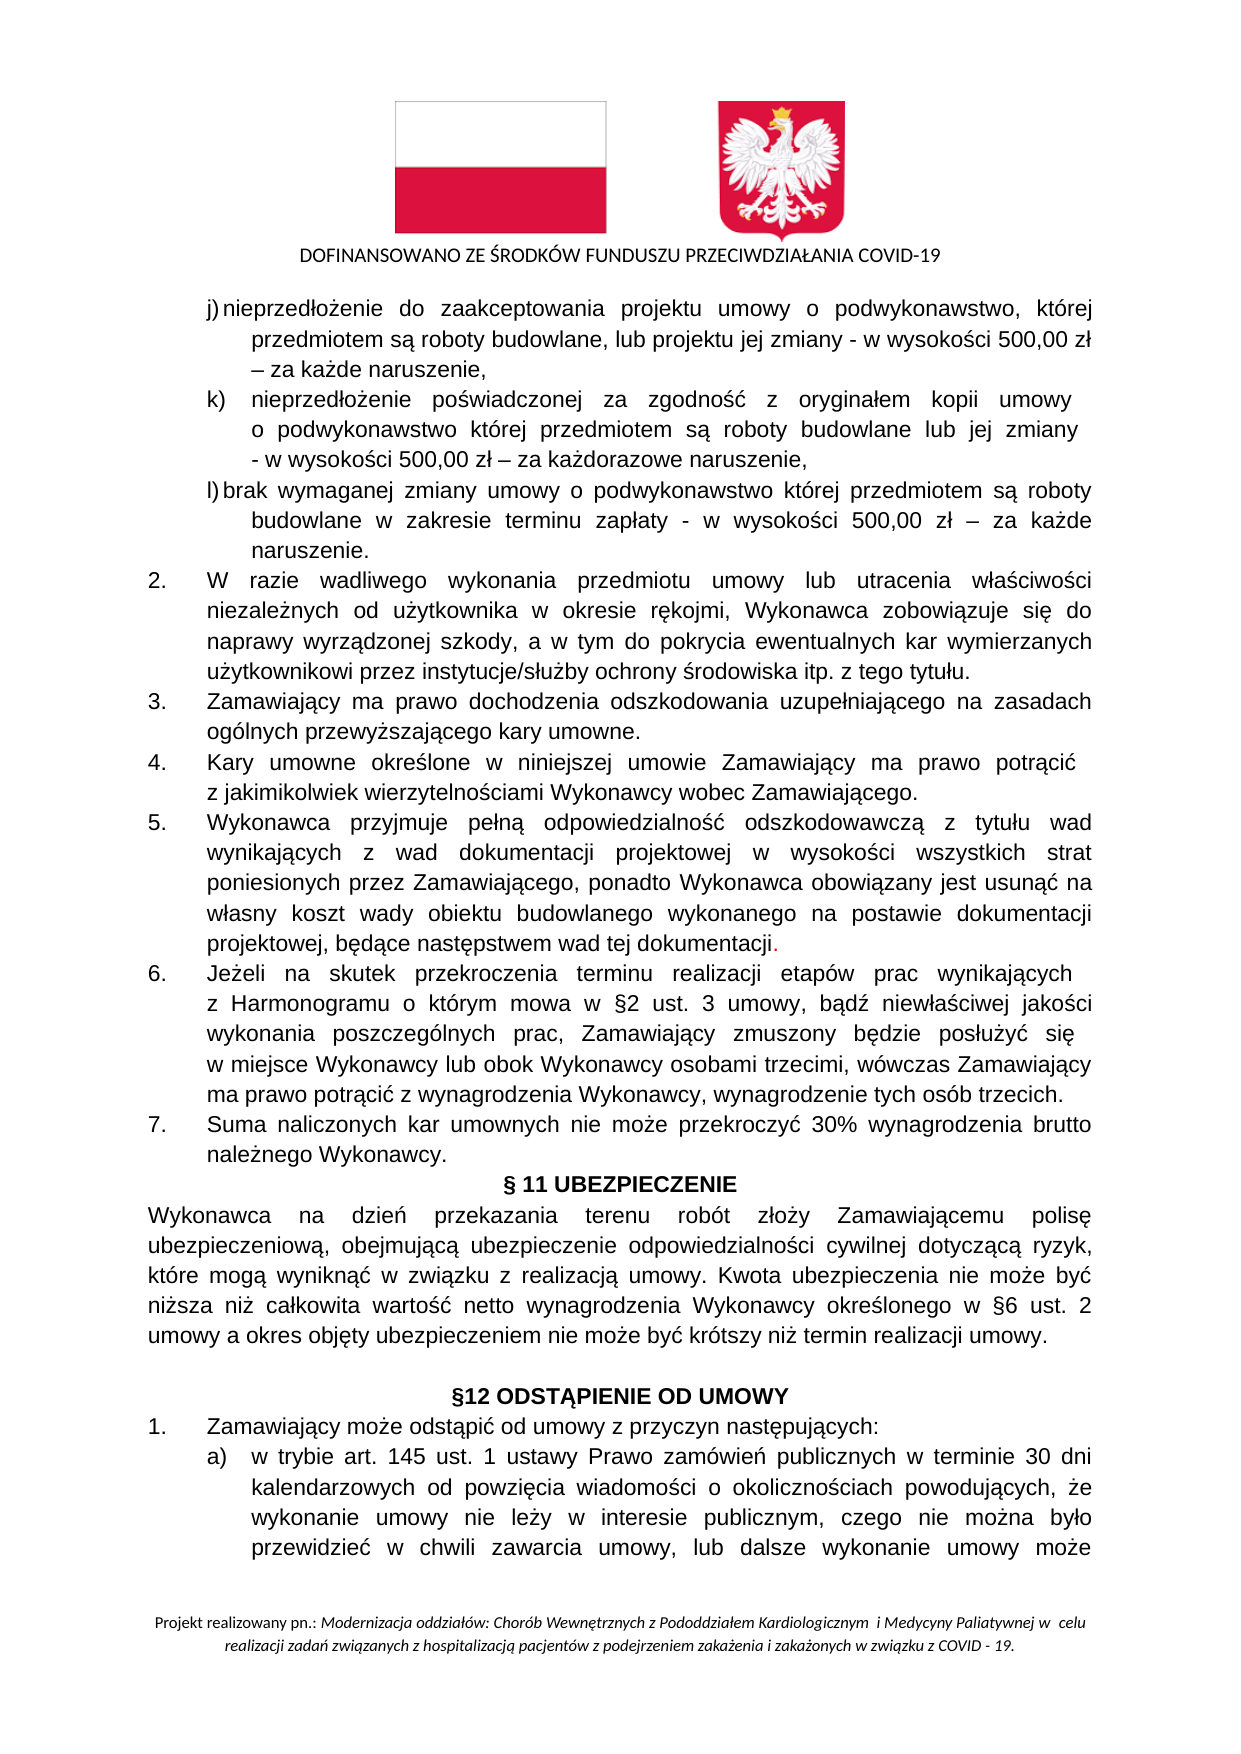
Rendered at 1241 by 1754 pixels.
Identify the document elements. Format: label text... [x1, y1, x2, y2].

list Suma naliczonych kar umownych nie może przekroczyć 30% wynagrodzenia brutto należnego Wykonawcy. [148, 1111, 1093, 1168]
text Wykonawca na dzień przekazania terenu robót złoży Zamawiającemu polisę ubezpieczeniową, obejmującą ubezpieczenie odpowiedzialności cywilnej dotyczącą ryzyk, które mogą wyniknąć w związku z realizacją umowy. Kwota ubezpieczenia nie może być niższa niż całkowita wartość netto wynagrodzenia Wykonawcy określonego w §6 ust. 2 umowy a okres objęty ubezpieczeniem nie może być krótszy niż termin realizacji umowy. [148, 1202, 1093, 1349]
list Wykonawca przyjmuje pełną odpowiedzialność odszkodowawczą z tytułu wad wynikających z wad dokumentacji projektowej w wysokości wszystkich strat poniesionych przez Zamawiającego, ponadto Wykonawca obowiązany jest usunąć na własny koszt wady obiektu budowlanego wykonanego na postawie dokumentacji projektowej, będące następstwem wad tej dokumentacji. [148, 809, 1093, 956]
list nieprzedłożenie poświadczonej za zgodność z oryginałem kopii umowy o podwykonawstwo której przedmiotem są roboty budowlane lub jej zmiany - w wysokości 500,00 zł – za każdorazowe naruszenie, [207, 386, 1093, 473]
list Jeżeli na skutek przekroczenia terminu realizacji etapów prac wynikających z Harmonogramu o którym mowa w §2 ust. 3 umowy, bądź niewłaściwej jakości wykonania poszczególnych prac, Zamawiający zmuszony będzie posłużyć się w miejsce Wykonawcy lub obok Wykonawcy osobami trzecimi, wówczas Zamawiający ma prawo potrącić z wynagrodzenia Wykonawcy, wynagrodzenie tych osób trzecich. [148, 960, 1093, 1107]
picture [395, 101, 845, 242]
list W razie wadliwego wykonania przedmiotu umowy lub utracenia właściwości niezależnych od użytkownika w okresie rękojmi, Wykonawca zobowiązuje się do naprawy wyrządzonej szkody, a w tym do pokrycia ewentualnych kar wymierzanych użytkownikowi przez instytucje/służby ochrony środowiska itp. z tego tytułu. [148, 567, 1093, 684]
text §12 ODSTĄPIENIE OD UMOWY [148, 1383, 1093, 1409]
list Zamawiający może odstąpić od umowy z przyczyn następujących: [148, 1413, 1093, 1439]
text § 11 UBEZPIECZENIE [148, 1171, 1093, 1198]
list brak wymaganej zmiany umowy o podwykonawstwo której przedmiotem są roboty budowlane w zakresie terminu zapłaty - w wysokości 500,00 zł – za każde naruszenie. [207, 477, 1093, 563]
list Zamawiający ma prawo dochodzenia odszkodowania uzupełniającego na zasadach ogólnych przewyższającego kary umowne. [148, 688, 1093, 745]
list nieprzedłożenie do zaakceptowania projektu umowy o podwykonawstwo, której przedmiotem są roboty budowlane, lub projektu jej zmiany - w wysokości 500,00 zł – za każde naruszenie, [207, 295, 1093, 382]
list Kary umowne określone w niniejszej umowie Zamawiający ma prawo potrącić z jakimikolwiek wierzytelnościami Wykonawcy wobec Zamawiającego. [148, 748, 1093, 805]
